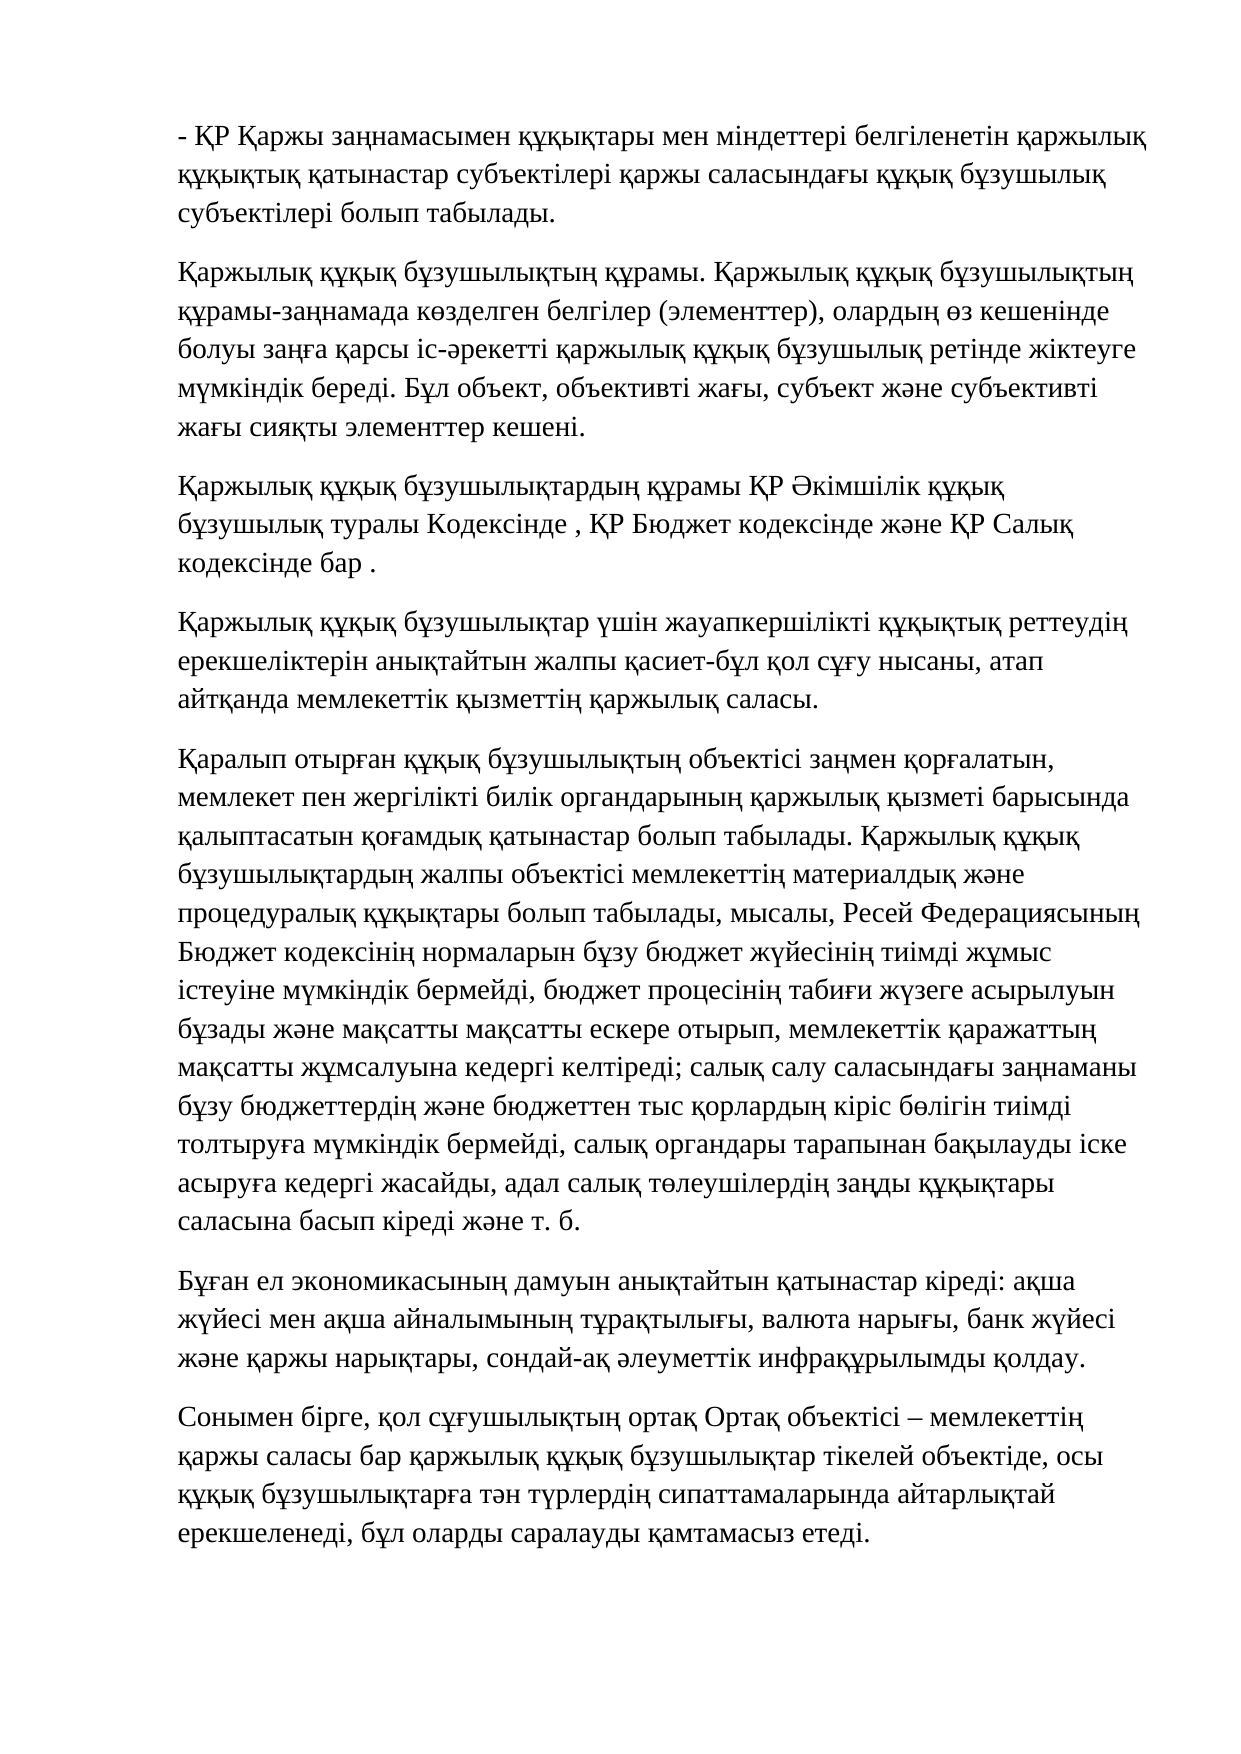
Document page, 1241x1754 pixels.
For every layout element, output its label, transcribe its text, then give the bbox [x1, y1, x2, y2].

text - ҚР Қаржы заңнамасымен құқықтары мен міндеттері белгіленетін қаржылық құқықтық қатынастар субъектілері қаржы саласындағы құқық бұзушылық субъектілері болып табылады. [177, 118, 1152, 229]
text Сонымен бірге, қол сұғушылықтың ортақ Ортақ объектісі – мемлекеттің қаржы саласы бар қаржылық құқық бұзушылықтар тікелей объектіде, осы құқық бұзушылықтарға тән түрлердің сипаттамаларында айтарлықтай ерекшеленеді, бұл оларды саралауды қамтамасыз етеді. [177, 1399, 1152, 1548]
text Қаралып отырған құқық бұзушылықтың объектісі заңмен қорғалатын, мемлекет пен жергілікті билік органдарының қаржылық қызметі барысында қалыптасатын қоғамдық қатынастар болып табылады. Қаржылық құқық бұзушылықтардың жалпы объектісі мемлекеттің материалдық және процедуралық құқықтары болып табылады, мысалы, Ресей Федерациясының Бюджет кодексінің нормаларын бұзу бюджет жүйесінің тиімді жұмыс істеуіне мүмкіндік бермейді, бюджет процесінің табиғи жүзеге асырылуын бұзады және мақсатты мақсатты ескере отырып, мемлекеттік қаражаттың мақсатты жұмсалуына кедергі келтіреді; салық салу саласындағы заңнаманы бұзу бюджеттердің және бюджеттен тыс қорлардың кіріс бөлігін тиімді толтыруға мүмкіндік бермейді, салық органдары тарапынан бақылауды іске асыруға кедергі жасайды, адал салық төлеушілердің заңды құқықтары саласына басып кіреді және т. б. [177, 741, 1152, 1237]
text Қаржылық құқық бұзушылықтардың құрамы ҚР Әкімшілік құқық бұзушылық туралы Кодексінде , ҚР Бюджет кодексінде және ҚР Салық кодексінде бар . [177, 468, 1152, 579]
text Қаржылық құқық бұзушылықтар үшін жауапкершілікті құқықтық реттеудің ерекшеліктерін анықтайтын жалпы қасиет-бұл қол сұғу нысаны, атап айтқанда мемлекеттік қызметтің қаржылық саласы. [177, 604, 1152, 715]
text Қаржылық құқық бұзушылықтың құрамы. Қаржылық құқық бұзушылықтың құрамы-заңнамада көзделген белгілер (элементтер), олардың өз кешенінде болуы заңға қарсы іс-әрекетті қаржылық құқық бұзушылық ретінде жіктеуге мүмкіндік береді. Бұл объект, объективті жағы, субъект және субъективті жағы сияқты элементтер кешені. [177, 254, 1152, 442]
text Бұған ел экономикасының дамуын анықтайтын қатынастар кіреді: ақша жүйесі мен ақша айналымының тұрақтылығы, валюта нарығы, банк жүйесі және қаржы нарықтары, сондай-ақ әлеуметтік инфрақұрылымды қолдау. [177, 1263, 1152, 1373]
